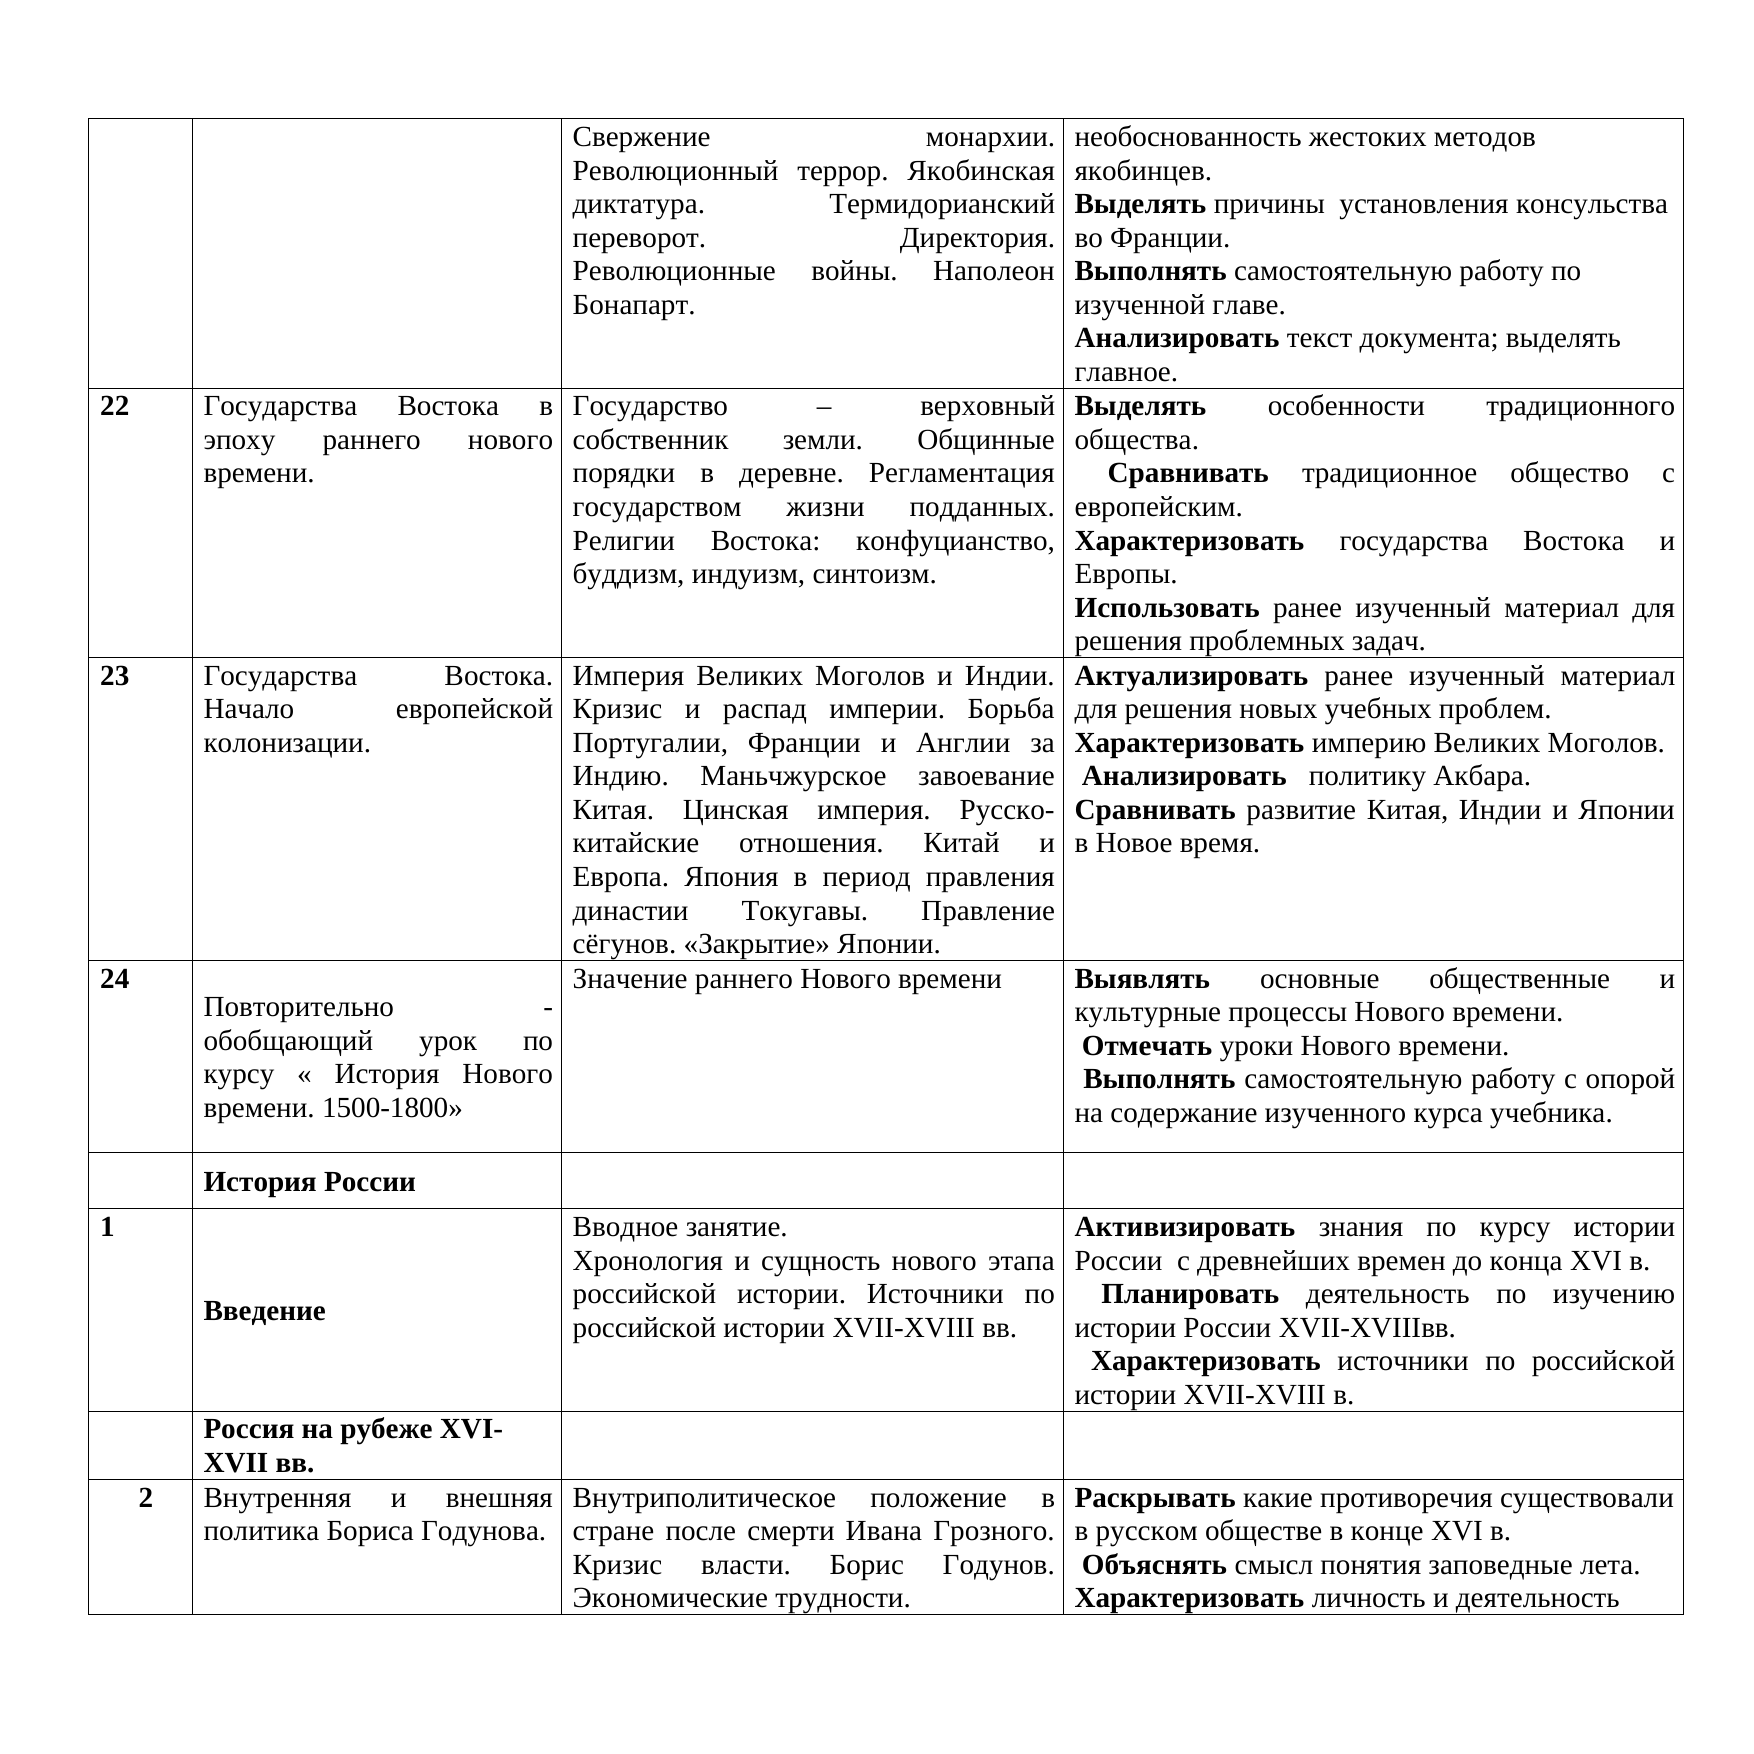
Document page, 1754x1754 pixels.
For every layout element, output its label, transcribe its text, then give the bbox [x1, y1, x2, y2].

table_cell [562, 1153, 1063, 1208]
table_cell Государства Востока в эпоху раннего нового времени. [193, 389, 561, 657]
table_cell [193, 119, 561, 387]
table_cell 24 [89, 961, 192, 1152]
table_cell [1064, 1412, 1683, 1479]
table_cell История России [193, 1153, 561, 1208]
table_cell Государство – верховный собственник земли. Общинные порядки в деревне. Регламентация государством жизни подданных. Религии Востока: конфуцианство, буддизм, индуизм, синтоизм. [562, 389, 1063, 657]
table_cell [193, 1480, 561, 1614]
table_cell Выделять особенности традиционного общества. Сравнивать традиционное общество с европейским. Характеризовать государства Востока и Европы. Использовать ранее изученный материал для решения проблемных задач. [1064, 389, 1683, 657]
table_cell Повторительно - обобщающий урок по курсу « История Нового времени. 1500-1800» [193, 961, 561, 1152]
table_cell 1 [89, 1209, 192, 1411]
table_cell Вводное занятие. Хронология и сущность нового этапа российской истории. Источники по российской истории XVII-XVIII вв. [562, 1209, 1063, 1411]
table_cell [1064, 1153, 1683, 1208]
table_cell Значение раннего Нового времени [562, 961, 1063, 1152]
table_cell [1064, 1480, 1683, 1614]
table_cell 2 [89, 1480, 192, 1614]
table_cell Империя Великих Моголов и Индии. Кризис и распад империи. Борьба Португалии, Франции и Англии за Индию. Маньчжурское завоевание Китая. Цинская империя. Русско-китайские отношения. Китай и Европа. Япония в период правления династии Токугавы. Правление сёгунов. «Закрытие» Японии. [562, 658, 1063, 960]
table_cell [89, 1153, 192, 1208]
table_cell Введение [193, 1209, 561, 1411]
table_cell Активизировать знания по курсу истории России с древнейших времен до конца XVI в. Планировать деятельность по изучению истории России XVII-XVIIIвв. Характеризовать источники по российской истории XVII-XVIII в. [1064, 1209, 1683, 1411]
table_cell Государства Востока. Начало европейской колонизации. [193, 658, 561, 960]
table_cell Россия на рубеже XVI-XVII вв. [193, 1412, 561, 1479]
table_cell 23 [89, 658, 192, 960]
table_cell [1064, 119, 1683, 387]
table_cell 22 [89, 389, 192, 657]
table_cell 21 [89, 119, 192, 387]
table_cell [89, 1412, 192, 1479]
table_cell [562, 1480, 1063, 1614]
table_cell Актуализировать ранее изученный материал для решения новых учебных проблем. Характеризовать империю Великих Моголов. Анализировать политику Акбара. Сравнивать развитие Китая, Индии и Японии в Новое время. [1064, 658, 1683, 960]
table_cell Выявлять основные общественные и культурные процессы Нового времени. Отмечать уроки Нового времени. Выполнять самостоятельную работу с опорой на содержание изученного курса учебника. [1064, 961, 1683, 1152]
table_cell [562, 1412, 1063, 1479]
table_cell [562, 119, 1063, 387]
